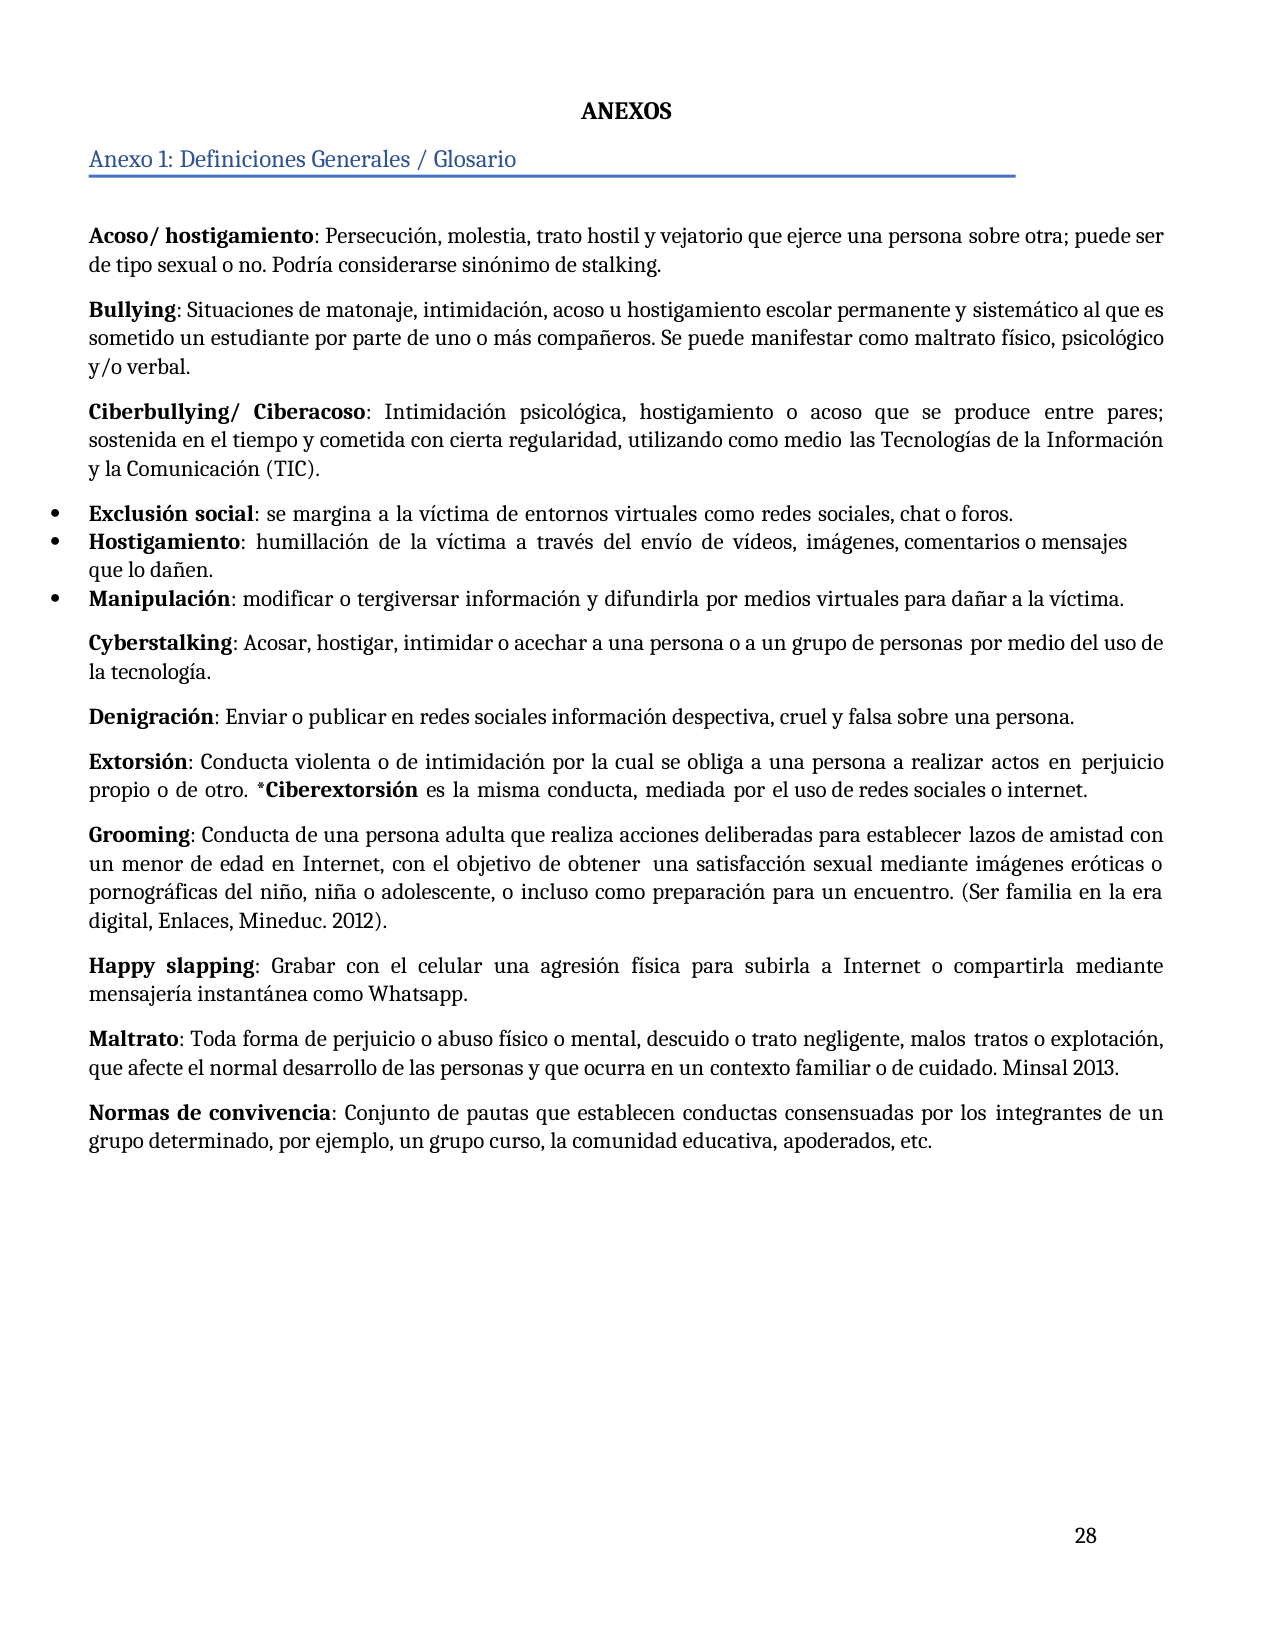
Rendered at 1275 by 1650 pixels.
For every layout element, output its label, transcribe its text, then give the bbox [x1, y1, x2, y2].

text Anexo 1: Definiciones Generales / Glosario [89, 145, 1164, 173]
text Normas de convivencia: Conjunto de pautas que establecen conductas consensuadas por los integrantes de un grupo determinado, por ejemplo, un grupo curso, la comunidad educativa, apoderados, etc. [89, 1099, 1164, 1154]
text Maltrato: Toda forma de perjuicio o abuso físico o mental, descuido o trato negligente, malos tratos o explotación, que afecte el normal desarrollo de las personas y que ocurra en un contexto familiar o de cuidado. Minsal 2013. [89, 1026, 1164, 1081]
text Bullying: Situaciones de matonaje, intimidación, acoso u hostigamiento escolar permanente y sistemático al que es sometido un estudiante por parte de uno o más compañeros. Se puede manifestar como maltrato físico, psicológico y/o verbal. [89, 297, 1164, 380]
text Happy slapping: Grabar con el celular una agresión física para subirla a Internet o compartirla mediante mensajería instantánea como Whatsapp. [89, 952, 1164, 1007]
list Manipulación: modificar o tergiversar información y difundirla por medios virtuales para dañar a la víctima. [51, 585, 1164, 612]
list Exclusión social: se margina a la víctima de entornos virtuales como redes sociales, chat o foros. [51, 501, 1164, 527]
text ANEXOS [89, 97, 1164, 125]
text Cyberstalking: Acosar, hostigar, intimidar o acechar a una persona o a un grupo de personas por medio del uso de la tecnología. [89, 630, 1164, 685]
text Denigración: Enviar o publicar en redes sociales información despectiva, cruel y falsa sobre una persona. [89, 703, 1164, 730]
text Extorsión: Conducta violenta o de intimidación por la cual se obliga a una persona a realizar actos en perjuicio propio o de otro. *Ciberextorsión es la misma conducta, mediada por el uso de redes sociales o internet. [89, 749, 1164, 803]
list Hostigamiento: humillación de la víctima a través del envío de vídeos, imágenes, comentarios o mensajes que lo dañen. [51, 529, 1164, 583]
text Grooming: Conducta de una persona adulta que realiza acciones deliberadas para establecer lazos de amistad con un menor de edad en Internet, con el objetivo de obtener una satisfacción sexual mediante imágenes eróticas o pornográficas del niño, niña o adolescente, o incluso como preparación para un encuentro. (Ser familia en la era digital, Enlaces, Mineduc. 2012). [89, 822, 1164, 934]
text Ciberbullying/ Ciberacoso: Intimidación psicológica, hostigamiento o acoso que se produce entre pares; sostenida en el tiempo y cometida con cierta regularidad, utilizando como medio las Tecnologías de la Información y la Comunicación (TIC). [89, 399, 1164, 482]
text Acoso/ hostigamiento: Persecución, molestia, trato hostil y vejatorio que ejerce una persona sobre otra; puede ser de tipo sexual o no. Podría considerarse sinónimo de stalking. [89, 223, 1164, 278]
